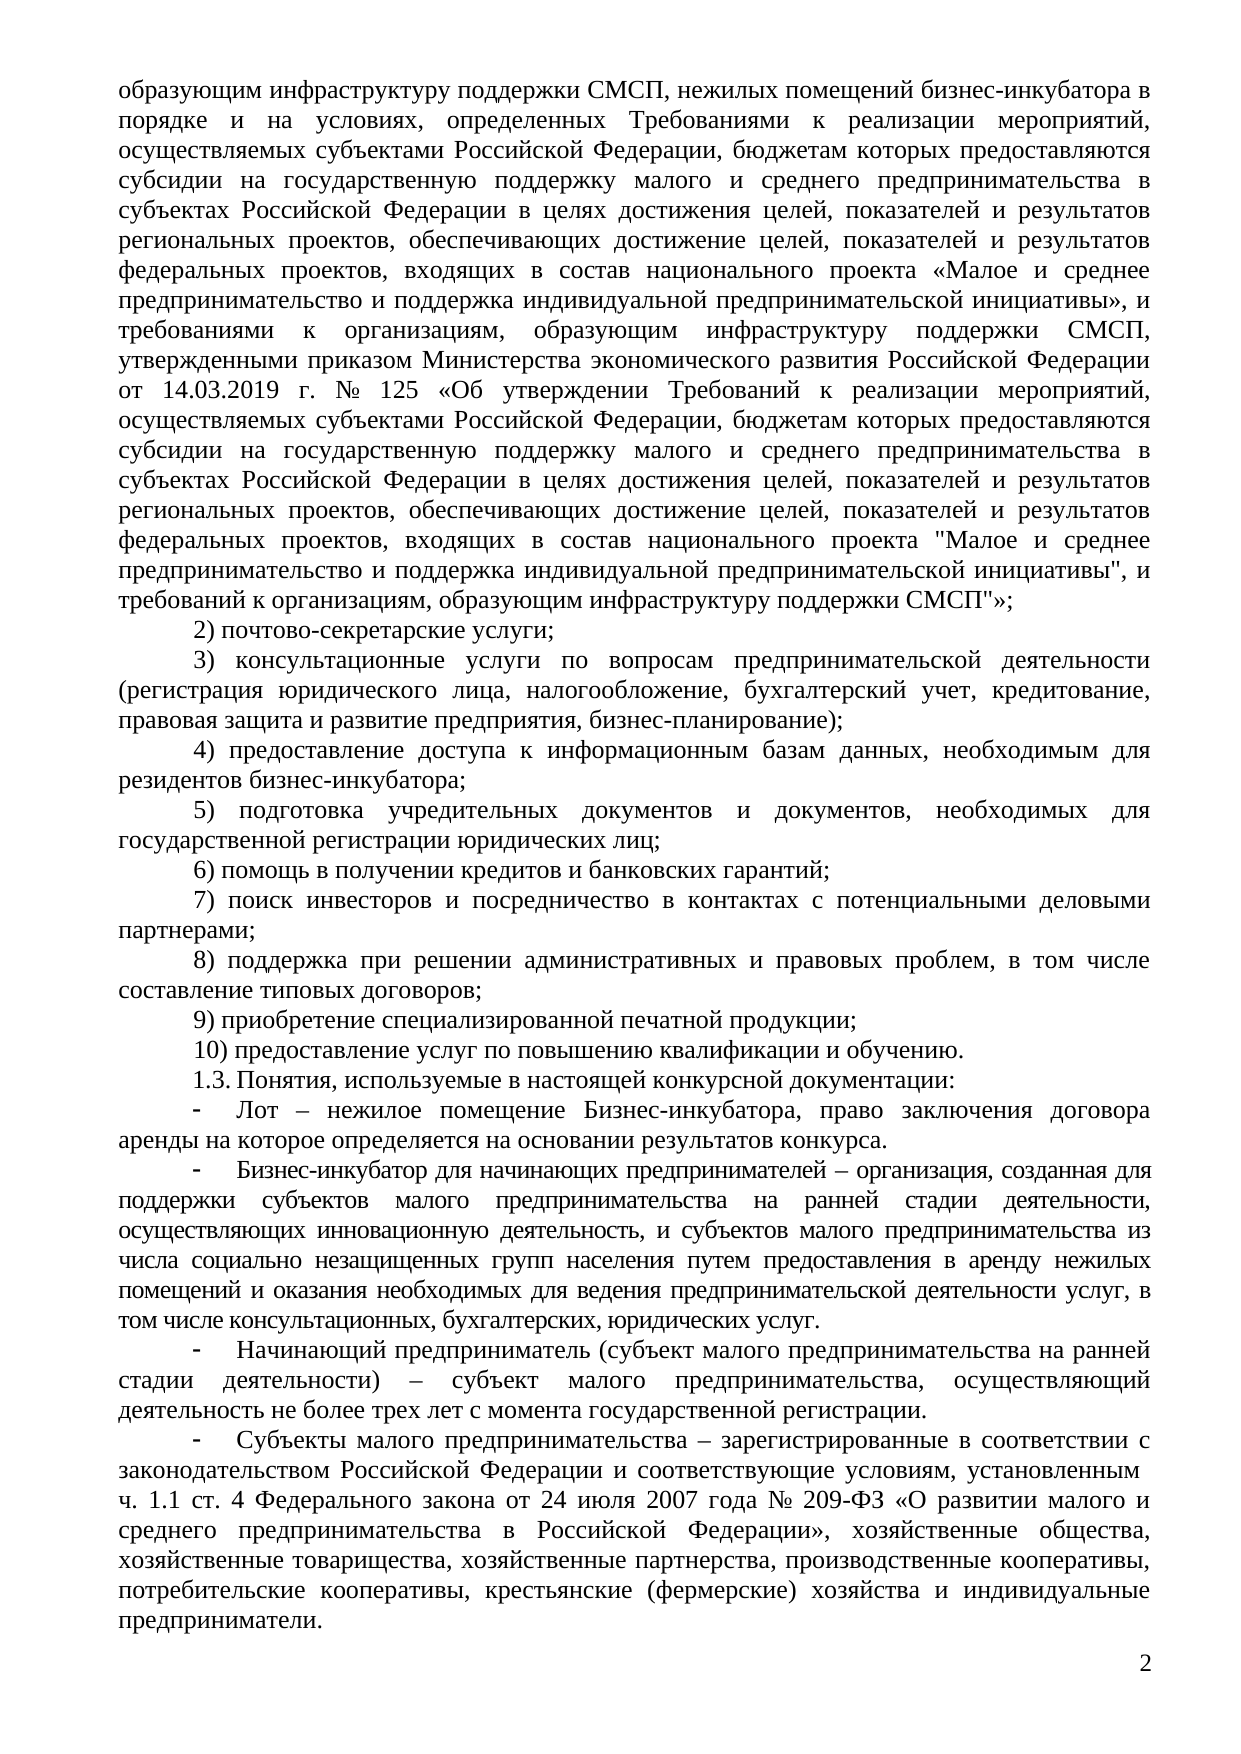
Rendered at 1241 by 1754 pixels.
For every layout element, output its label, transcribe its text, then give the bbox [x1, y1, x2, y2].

text 8) поддержка при решении административных и правовых проблем, в том числе составление типовых договоров; [118, 944, 1152, 1004]
list Лот – нежилое помещение Бизнес-инкубатора, право заключения договора аренды на которое определяется на основании результатов конкурса. [118, 1094, 1152, 1154]
text 2) почтово-секретарские услуги; [118, 614, 1152, 644]
text 5) подготовка учредительных документов и документов, необходимых для государственной регистрации юридических лиц; [118, 794, 1152, 854]
list Субъекты малого предпринимательства – зарегистрированные в соответствии с законодательством Российской Федерации и соответствующие условиям, установленным ч. 1.1 ст. 4 Федерального закона от 24 июля 2007 года № 209-ФЗ «О развитии малого и среднего предпринимательства в Российской Федерации», хозяйственные общества, хозяйственные товарищества, хозяйственные партнерства, производственные кооперативы, потребительские кооперативы, крестьянские (фермерские) хозяйства и индивидуальные предприниматели. [118, 1424, 1152, 1634]
text 3) консультационные услуги по вопросам предпринимательской деятельности (регистрация юридического лица, налогообложение, бухгалтерский учет, кредитование, правовая защита и развитие предприятия, бизнес-планирование); [118, 644, 1152, 734]
list Начинающий предприниматель (субъект малого предпринимательства на ранней стадии деятельности) – субъект малого предпринимательства, осуществляющий деятельность не более трех лет с момента государственной регистрации. [118, 1334, 1152, 1424]
text 1.3. Понятия, используемые в настоящей конкурсной документации: [118, 1064, 1152, 1094]
text 4) предоставление доступа к информационным базам данных, необходимым для резидентов бизнес-инкубатора; [118, 734, 1152, 794]
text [118, 74, 1152, 614]
text 6) помощь в получении кредитов и банковских гарантий; [118, 854, 1152, 884]
text 10) предоставление услуг по повышению квалификации и обучению. [118, 1034, 1152, 1064]
text 9) приобретение специализированной печатной продукции; [118, 1004, 1152, 1034]
text 7) поиск инвесторов и посредничество в контактах с потенциальными деловыми партнерами; [118, 884, 1152, 944]
list Бизнес-инкубатор для начинающих предпринимателей – организация, созданная для поддержки субъектов малого предпринимательства на ранней стадии деятельности, осуществляющих инновационную деятельность, и субъектов малого предпринимательства из числа социально незащищенных групп населения путем предоставления в аренду нежилых помещений и оказания необходимых для ведения предпринимательской деятельности услуг, в том числе консультационных, бухгалтерских, юридических услуг. [118, 1154, 1152, 1334]
